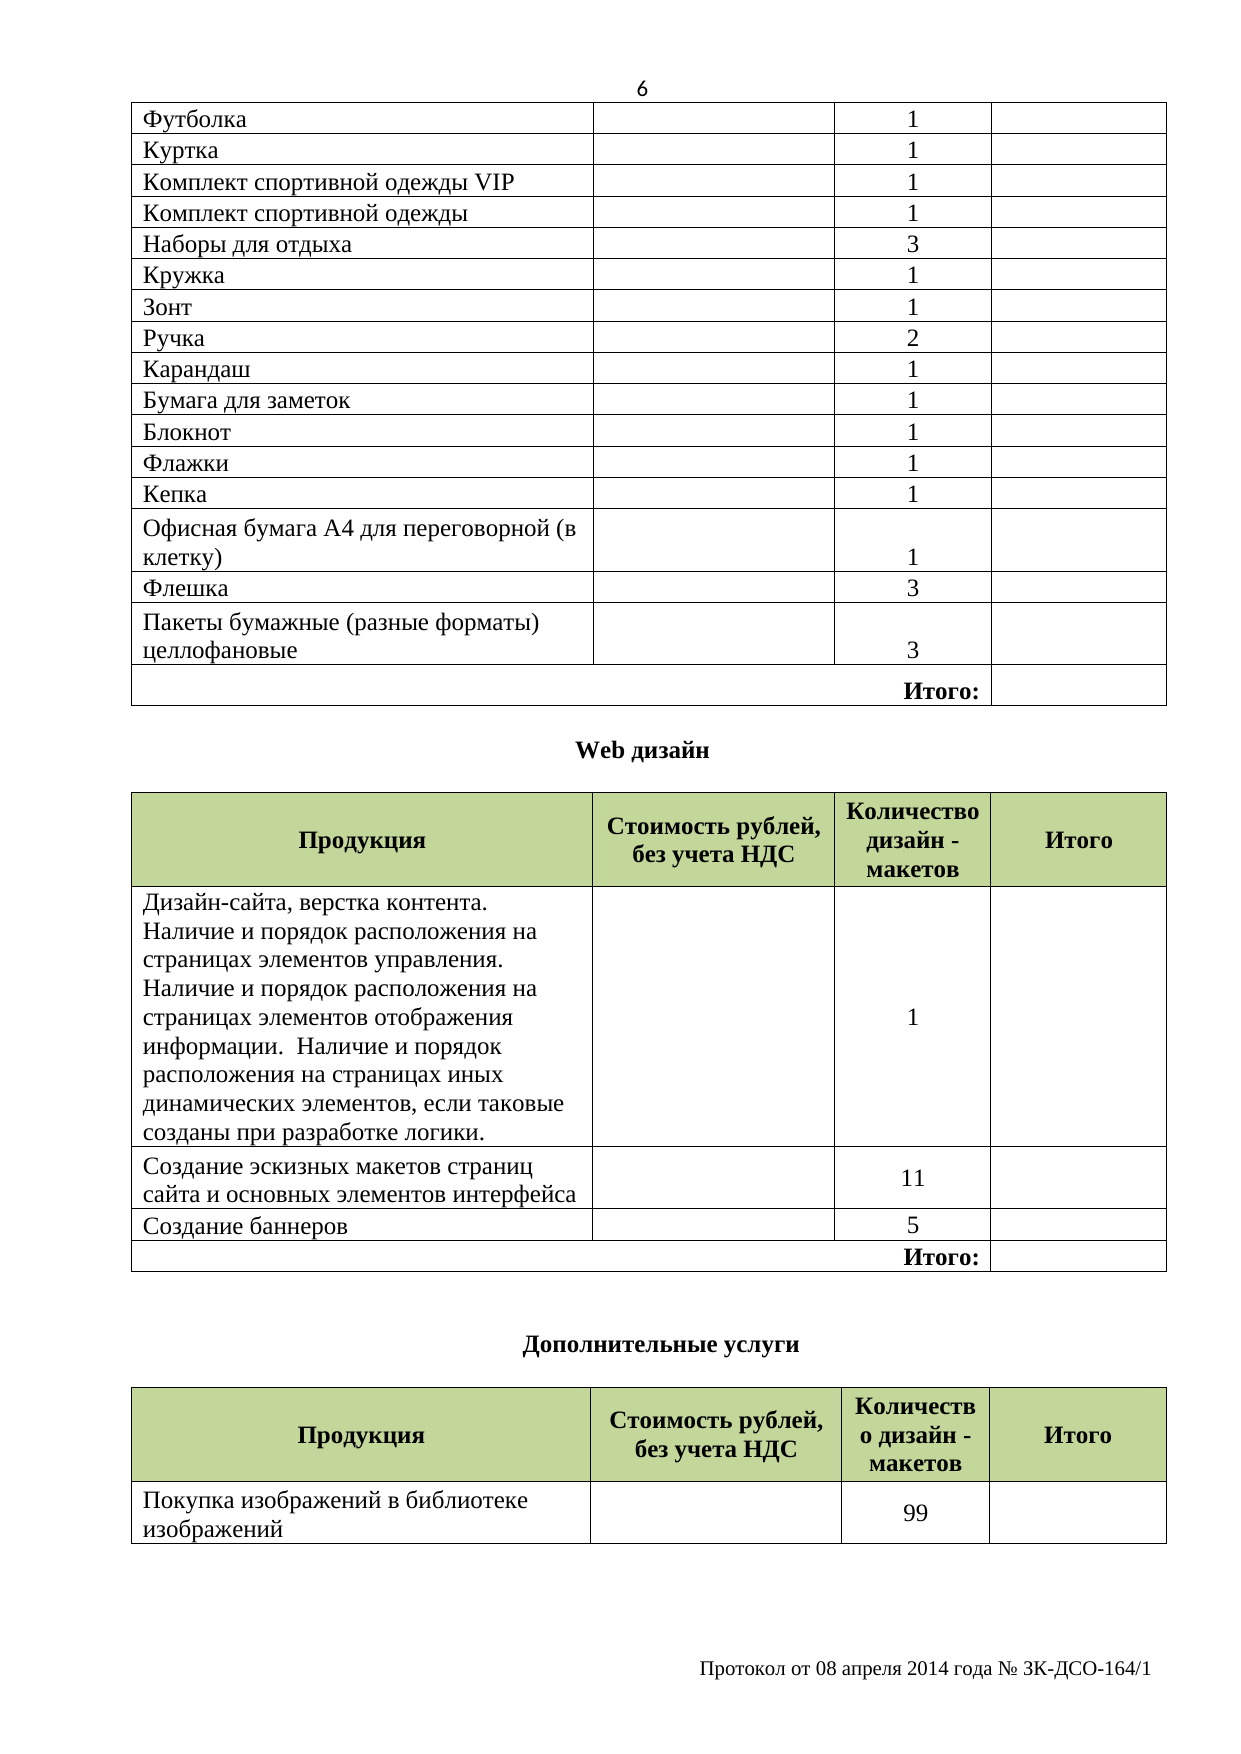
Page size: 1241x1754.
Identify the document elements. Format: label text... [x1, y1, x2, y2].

table_cell Создание баннеров [132, 1209, 592, 1239]
table_cell [992, 290, 1166, 321]
table_cell Флажки [132, 447, 593, 477]
table_cell [594, 353, 834, 383]
table_cell [593, 887, 834, 1146]
table_cell 1 [835, 197, 991, 227]
table_cell 1 [835, 353, 991, 383]
table_cell [591, 1482, 841, 1543]
table_cell Куртка [132, 134, 593, 164]
table_cell 5 [835, 1209, 990, 1239]
table_header Продукция [132, 1388, 590, 1481]
table_cell 1 [835, 134, 991, 164]
table_cell Комплект спортивной одежды VIP [132, 165, 593, 196]
table_cell [992, 259, 1166, 289]
table_cell [594, 290, 834, 321]
table_cell 99 [842, 1482, 989, 1543]
table_cell 1 [835, 259, 991, 289]
table_cell [992, 322, 1166, 352]
table_cell [992, 384, 1166, 414]
table_cell 1 [835, 887, 990, 1146]
table_cell Итого: [132, 665, 991, 705]
table_cell Футболка [132, 103, 593, 133]
table_cell 1 [835, 103, 991, 133]
table_cell [594, 134, 834, 164]
table_cell Кружка [132, 259, 593, 289]
table_cell [594, 259, 834, 289]
table_cell Бумага для заметок [132, 384, 593, 414]
table_cell [992, 134, 1166, 164]
table_cell Кепка [132, 478, 593, 508]
table_cell [594, 322, 834, 352]
table_header Стоимость рублей, без учета НДС [593, 793, 834, 886]
table_cell [991, 1241, 1166, 1271]
table_header Количество дизайн -макетов [835, 793, 990, 886]
table_header Продукция [132, 793, 592, 886]
table_cell [991, 1147, 1166, 1208]
table_cell 1 [835, 384, 991, 414]
table_cell 3 [835, 228, 991, 258]
table_cell Карандаш [132, 353, 593, 383]
table_cell [594, 384, 834, 414]
table_cell [594, 165, 834, 196]
table_cell 1 [835, 415, 991, 446]
table_cell [992, 415, 1166, 446]
text Дополнительные услуги [170, 1329, 1152, 1358]
table_cell Ручка [132, 322, 593, 352]
table_cell [594, 603, 834, 664]
table_cell [594, 572, 834, 602]
table_cell [992, 572, 1166, 602]
table_cell [593, 1147, 834, 1208]
table_cell [992, 447, 1166, 477]
table_cell 1 [835, 290, 991, 321]
table_cell [991, 1209, 1166, 1239]
table_cell [593, 1209, 834, 1239]
table_cell 3 [835, 603, 991, 664]
table_cell 1 [835, 447, 991, 477]
table_cell [992, 197, 1166, 227]
table_cell [992, 509, 1166, 571]
table_cell 1 [835, 165, 991, 196]
table_cell 2 [835, 322, 991, 352]
table_cell [991, 887, 1166, 1146]
table_cell Дизайн-сайта, верстка контента. Наличие и порядок расположения на страницах элементов управления. Наличие и порядок расположения на страницах элементов отображения информации. Наличие и порядок расположения на страницах иных динамических элементов, если таковые созданы при разработке логики. [132, 887, 592, 1146]
table_cell Создание эскизных макетов страниц сайта и основных элементов интерфейса [132, 1147, 592, 1208]
text Web дизайн [133, 735, 1152, 763]
table_header Итого [990, 1388, 1166, 1481]
table_cell 3 [835, 572, 991, 602]
table_cell [594, 228, 834, 258]
table_cell [992, 353, 1166, 383]
table_cell [992, 103, 1166, 133]
table_cell [594, 509, 834, 571]
table_cell 1 [835, 478, 991, 508]
table_cell [594, 447, 834, 477]
table_cell Пакеты бумажные (разные форматы) целлофановые [132, 603, 593, 664]
table_cell [992, 228, 1166, 258]
table_cell 1 [835, 509, 991, 571]
table_cell Итого: [132, 1241, 990, 1271]
table_cell Комплект спортивной одежды [132, 197, 593, 227]
table_cell [594, 197, 834, 227]
table_cell Офисная бумага А4 для переговорной (в клетку) [132, 509, 593, 571]
table_cell Зонт [132, 290, 593, 321]
table_cell [992, 165, 1166, 196]
table_cell [992, 603, 1166, 664]
table_cell [594, 103, 834, 133]
table_cell Покупка изображений в библиотеке изображений [132, 1482, 590, 1543]
table_cell Флешка [132, 572, 593, 602]
table_header Стоимость рублей, без учета НДС [591, 1388, 841, 1481]
table_cell 11 [835, 1147, 990, 1208]
table_cell Наборы для отдыха [132, 228, 593, 258]
table_header Итого [991, 793, 1166, 886]
table_cell [992, 665, 1166, 705]
table_cell [594, 415, 834, 446]
table_cell [990, 1482, 1166, 1543]
table_cell Блокнот [132, 415, 593, 446]
table_cell [594, 478, 834, 508]
table_header Количество дизайн -макетов [842, 1388, 989, 1481]
table_cell [992, 478, 1166, 508]
